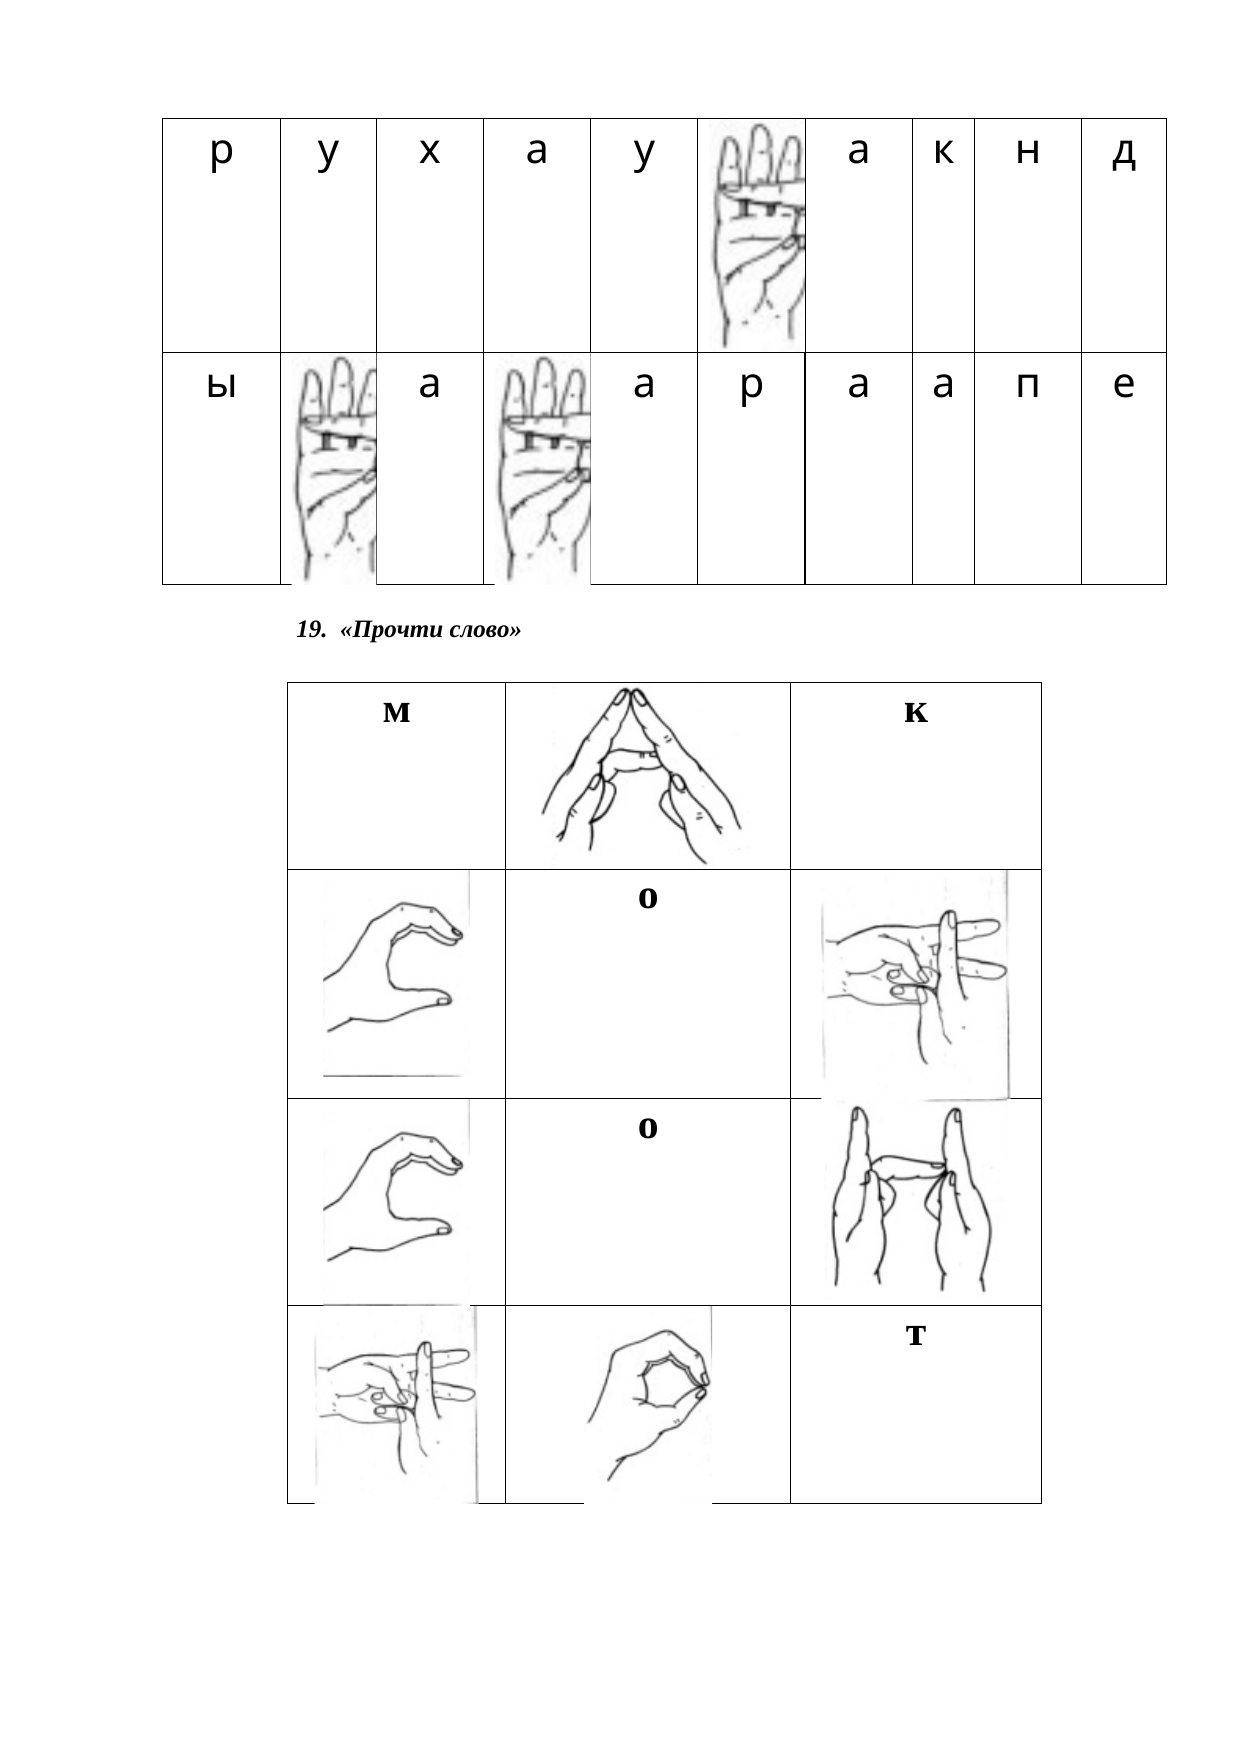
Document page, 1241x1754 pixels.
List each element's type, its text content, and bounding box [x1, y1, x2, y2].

table_cell [713, 1306, 790, 1503]
table_header к [791, 683, 1041, 869]
table_cell а [913, 353, 974, 584]
table_cell [281, 353, 291, 584]
table_cell а [377, 353, 483, 584]
table_cell [698, 119, 709, 352]
table_cell а [806, 119, 912, 352]
table_cell [288, 1099, 323, 1305]
picture [584, 1306, 713, 1504]
text 19. «Прочти слово» [290, 614, 1152, 643]
table_cell о [506, 870, 790, 1098]
picture [821, 870, 1011, 1303]
table_cell т [791, 1306, 1041, 1503]
table_cell п [975, 353, 1081, 584]
table_header [506, 683, 540, 869]
table_cell [791, 1099, 1041, 1305]
table_cell а [806, 353, 912, 584]
picture [709, 119, 805, 352]
table_cell [506, 1306, 584, 1503]
table_cell ы [163, 353, 280, 584]
table_cell д [1082, 119, 1166, 352]
picture [494, 353, 591, 585]
table_cell [484, 353, 494, 584]
table_cell у [281, 119, 376, 352]
table_cell о [506, 1099, 790, 1305]
table_cell к [913, 119, 974, 352]
table_cell [1011, 870, 1041, 1098]
picture [323, 870, 470, 1077]
table_cell [288, 1306, 314, 1503]
table_cell а [591, 353, 697, 584]
table_cell а [484, 119, 590, 352]
table_cell у [591, 119, 697, 352]
table_header м [288, 683, 505, 869]
table_header [756, 683, 790, 869]
table_cell н [975, 119, 1081, 352]
table_cell [288, 870, 505, 1098]
table_cell х [377, 119, 483, 352]
picture [291, 353, 377, 585]
table_cell [470, 1099, 505, 1305]
table_cell [479, 1306, 505, 1503]
table_cell р [163, 119, 280, 352]
table_cell [791, 870, 821, 1098]
picture [314, 1099, 479, 1504]
picture [540, 683, 756, 869]
table_cell е [1082, 353, 1166, 584]
table_cell р [698, 353, 804, 584]
